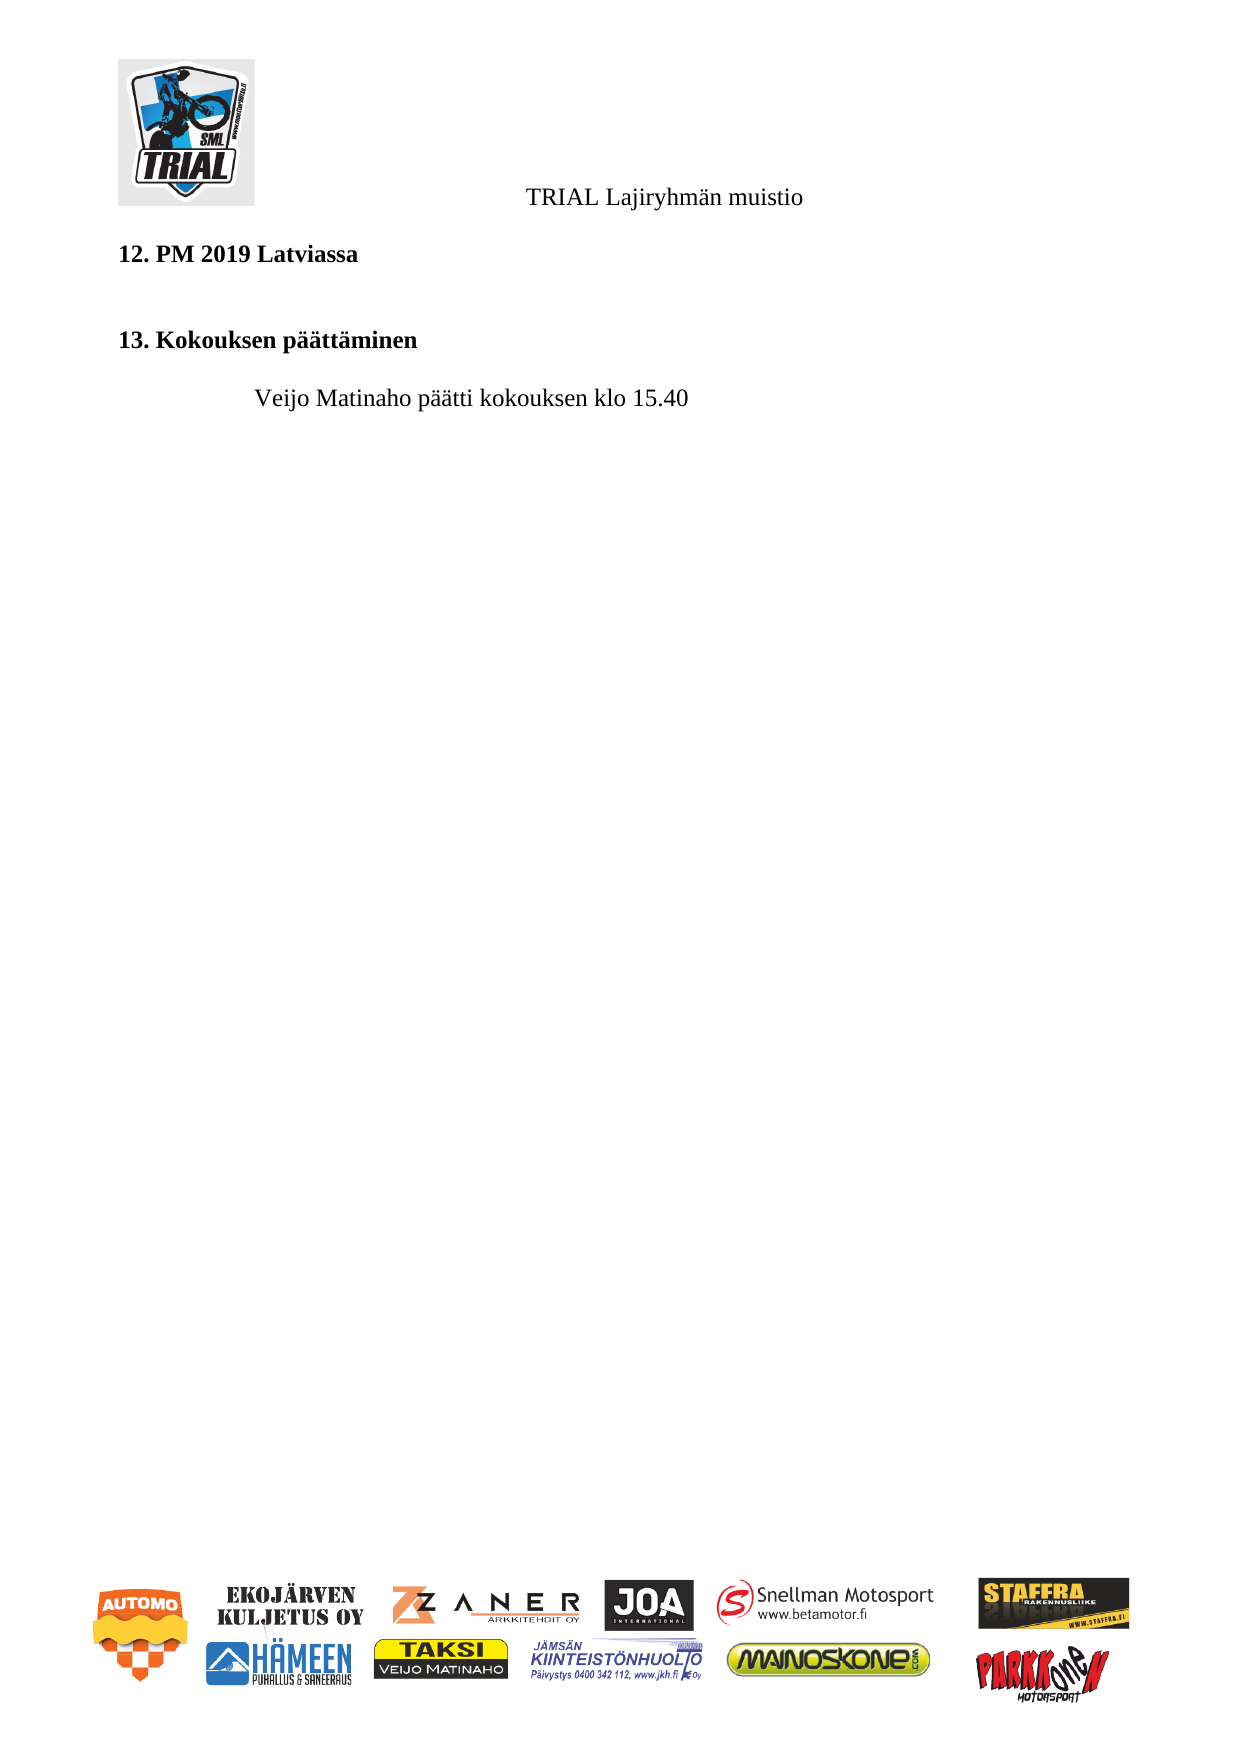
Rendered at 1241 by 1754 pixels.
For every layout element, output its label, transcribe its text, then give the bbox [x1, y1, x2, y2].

text 13. Kokouksen päättäminen [118, 325, 1152, 354]
picture [530, 1638, 703, 1681]
picture [975, 1645, 1110, 1703]
picture [978, 1577, 1130, 1629]
text Veijo Matinaho päätti kokouksen klo 15.40 [254, 383, 1152, 411]
picture [392, 1586, 580, 1624]
picture [716, 1579, 934, 1625]
picture [373, 1638, 508, 1679]
picture [92, 1583, 364, 1686]
text 12. PM 2019 Latviassa [118, 239, 1152, 268]
picture [726, 1642, 931, 1677]
picture [118, 59, 255, 206]
picture [604, 1579, 694, 1631]
